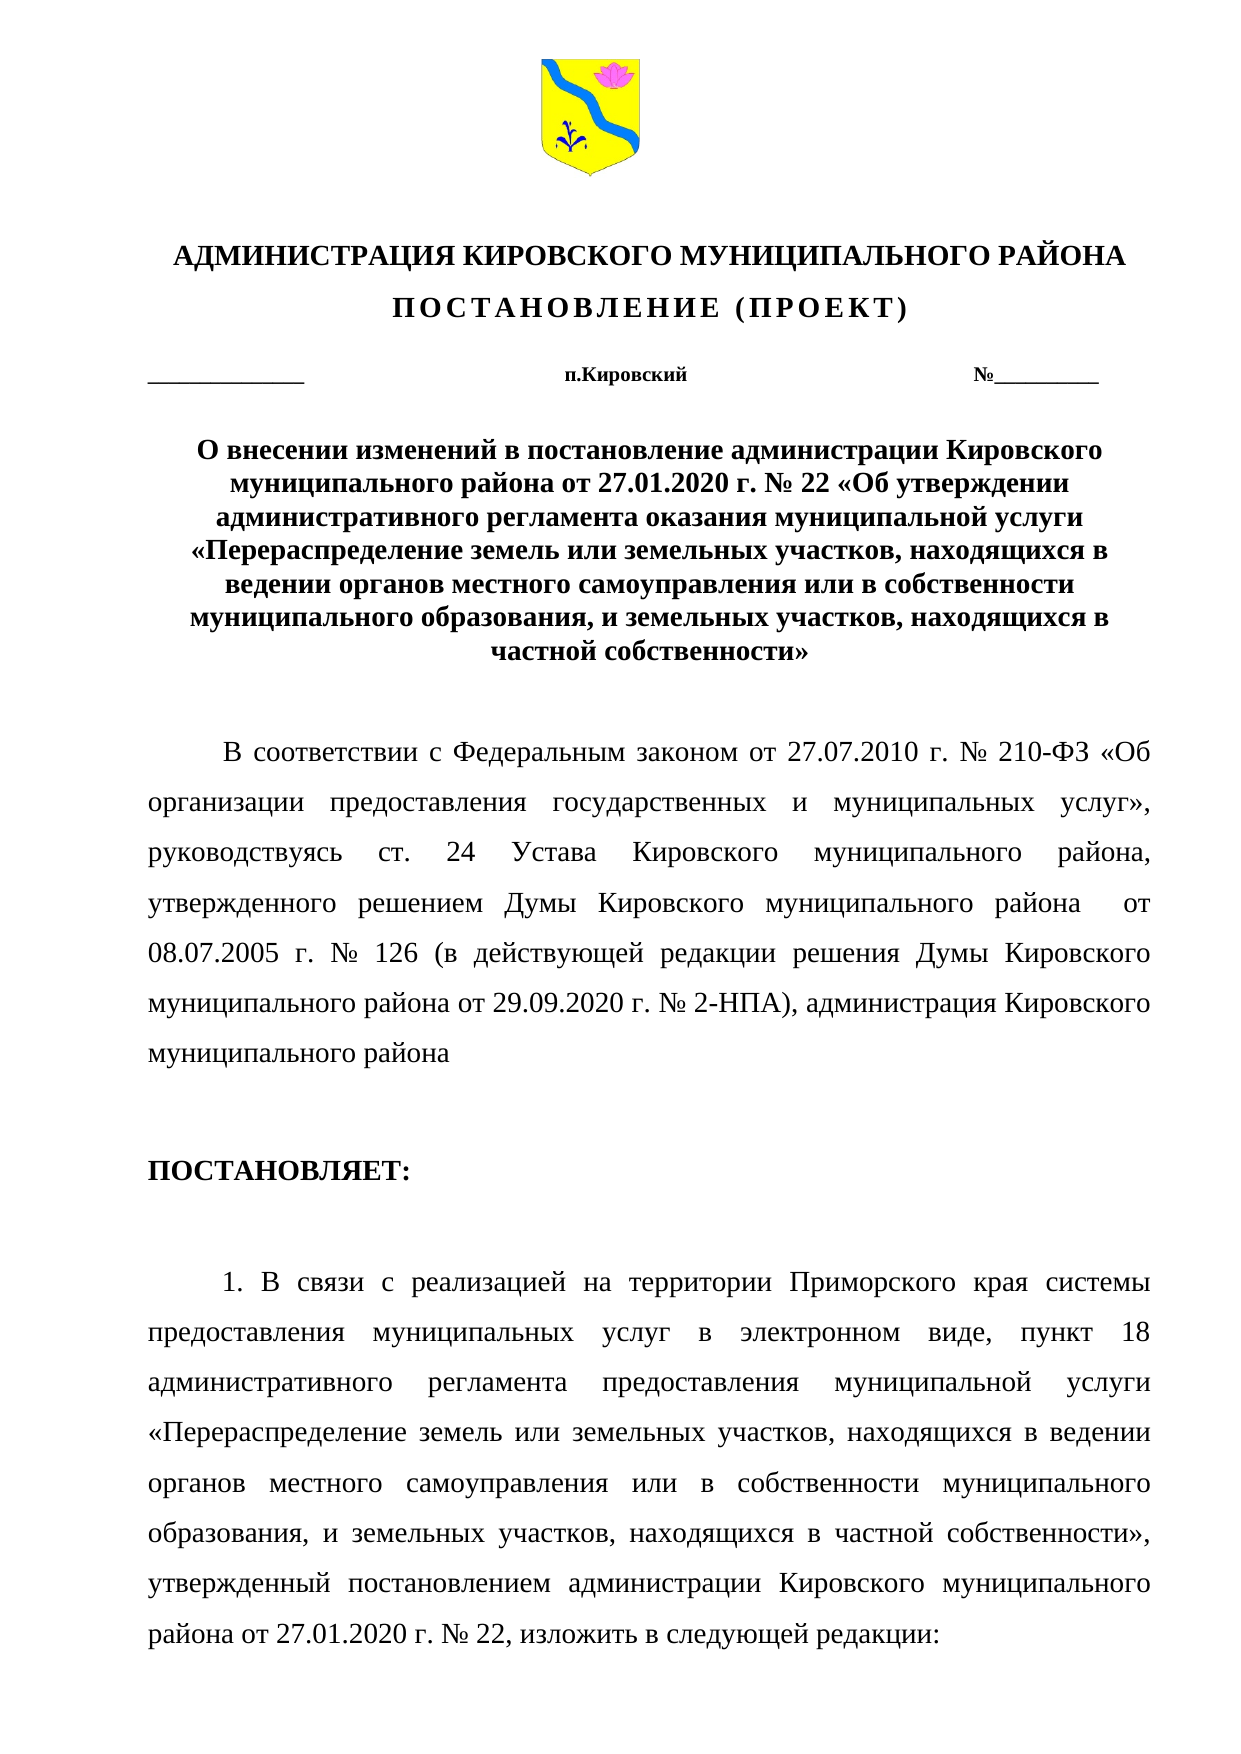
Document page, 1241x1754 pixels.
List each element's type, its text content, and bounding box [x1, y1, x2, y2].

text В соответствии с Федеральным законом от 27.07.2010 г. № 210-ФЗ «Об организации предоставления государственных и муниципальных услуг», руководствуясь ст. 24 Устава Кировского муниципального района, утвержденного решением Думы Кировского муниципального района от 08.07.2005 г. № 126 (в действующей редакции решения Думы Кировского муниципального района от 29.09.2020 г. № 2-НПА), администрация Кировского муниципального района [148, 734, 1152, 1069]
text ПОСТАНОВЛЯЕТ: [148, 1153, 1152, 1187]
subtitle ПОСТАНОВЛЕНИЕ (ПРОЕКТ) [148, 290, 1152, 324]
text О внесении изменений в постановление администрации Кировского муниципального района от 27.01.2020 г. № 22 «Об утверждении административного регламента оказания муниципальной услуги «Перераспределение земель или земельных участков, находящихся в ведении органов местного самоуправления или в собственности муниципального образования, и земельных участков, находящихся в частной собственности» [148, 432, 1152, 667]
text 1. В связи с реализацией на территории Приморского края системы предоставления муниципальных услуг в электронном виде, пункт 18 административного регламента предоставления муниципальной услуги «Перераспределение земель или земельных участков, находящихся в ведении органов местного самоуправления или в собственности муниципального образования, и земельных участков, находящихся в частной собственности», утвержденный постановлением администрации Кировского муниципального района от 27.01.2020 г. № 22, изложить в следующей редакции: [148, 1264, 1152, 1649]
text АДМИНИСТРАЦИЯ КИРОВСКОГО МУНИЦИПАЛЬНОГО РАЙОНА [148, 238, 1152, 271]
picture [541, 59, 640, 178]
text _______________ п.Кировский №__________ [148, 362, 1152, 386]
